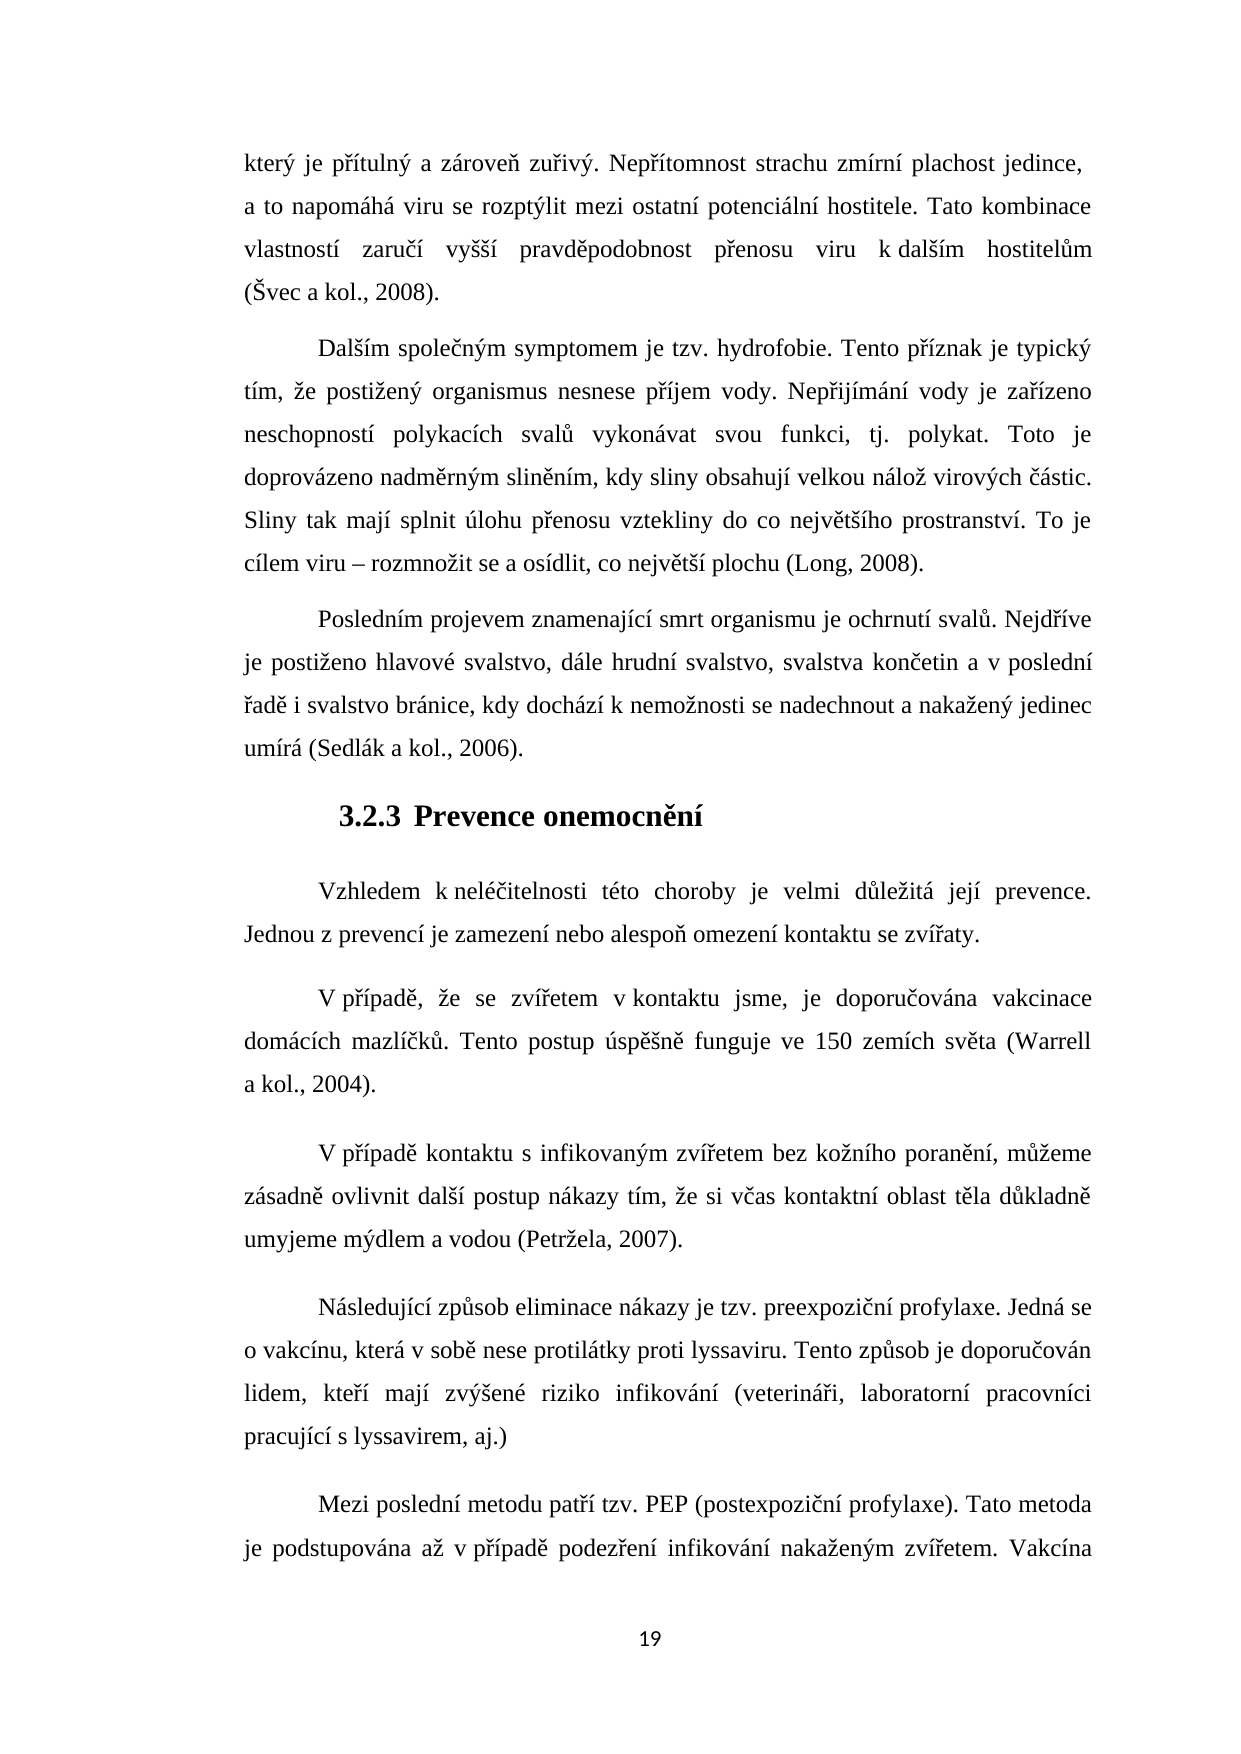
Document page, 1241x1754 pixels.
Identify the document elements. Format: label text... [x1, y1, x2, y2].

text Následující způsob eliminace nákazy je tzv. preexpoziční profylaxe. Jedná se o vakcínu, která v sobě nese protilátky proti lyssaviru. Tento způsob je doporučován lidem, kteří mají zvýšené riziko infikování (veterináři, laboratorní pracovníci pracující s lyssavirem, aj.) [244, 1292, 1092, 1450]
text Dalším společným symptomem je tzv. hydrofobie. Tento příznak je typický tím, že postižený organismus nesnese příjem vody. Nepřijímání vody je zařízeno neschopností polykacích svalů vykonávat svou funkci, tj. polykat. Toto je doprovázeno nadměrným sliněním, kdy sliny obsahují velkou nálož virových částic. Sliny tak mají splnit úlohu přenosu vztekliny do co největšího prostranství. To je cílem viru – rozmnožit se a osídlit, co největší plochu (Long, 2008). [244, 333, 1092, 577]
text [244, 1489, 1092, 1561]
text V případě kontaktu s infikovaným zvířetem bez kožního poranění, můžeme zásadně ovlivnit další postup nákazy tím, že si včas kontaktní oblast těla důkladně umyjeme mýdlem a vodou (Petržela, 2007). [244, 1138, 1092, 1253]
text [244, 148, 1092, 306]
text Vzhledem k neléčitelnosti této choroby je velmi důležitá její prevence. Jednou z prevencí je zamezení nebo alespoň omezení kontaktu se zvířaty. [244, 876, 1092, 948]
subtitle Prevence onemocnění [338, 797, 1092, 833]
text Posledním projevem znamenající smrt organismu je ochrnutí svalů. Nejdříve je postiženo hlavové svalstvo, dále hrudní svalstvo, svalstva končetin a v poslední řadě i svalstvo bránice, kdy dochází k nemožnosti se nadechnout a nakažený jedinec umírá (Sedlák a kol., 2006). [244, 604, 1092, 762]
text V případě, že se zvířetem v kontaktu jsme, je doporučována vakcinace domácích mazlíčků. Tento postup úspěšně funguje ve 150 zemích světa (Warrell a kol., 2004). [244, 983, 1092, 1098]
